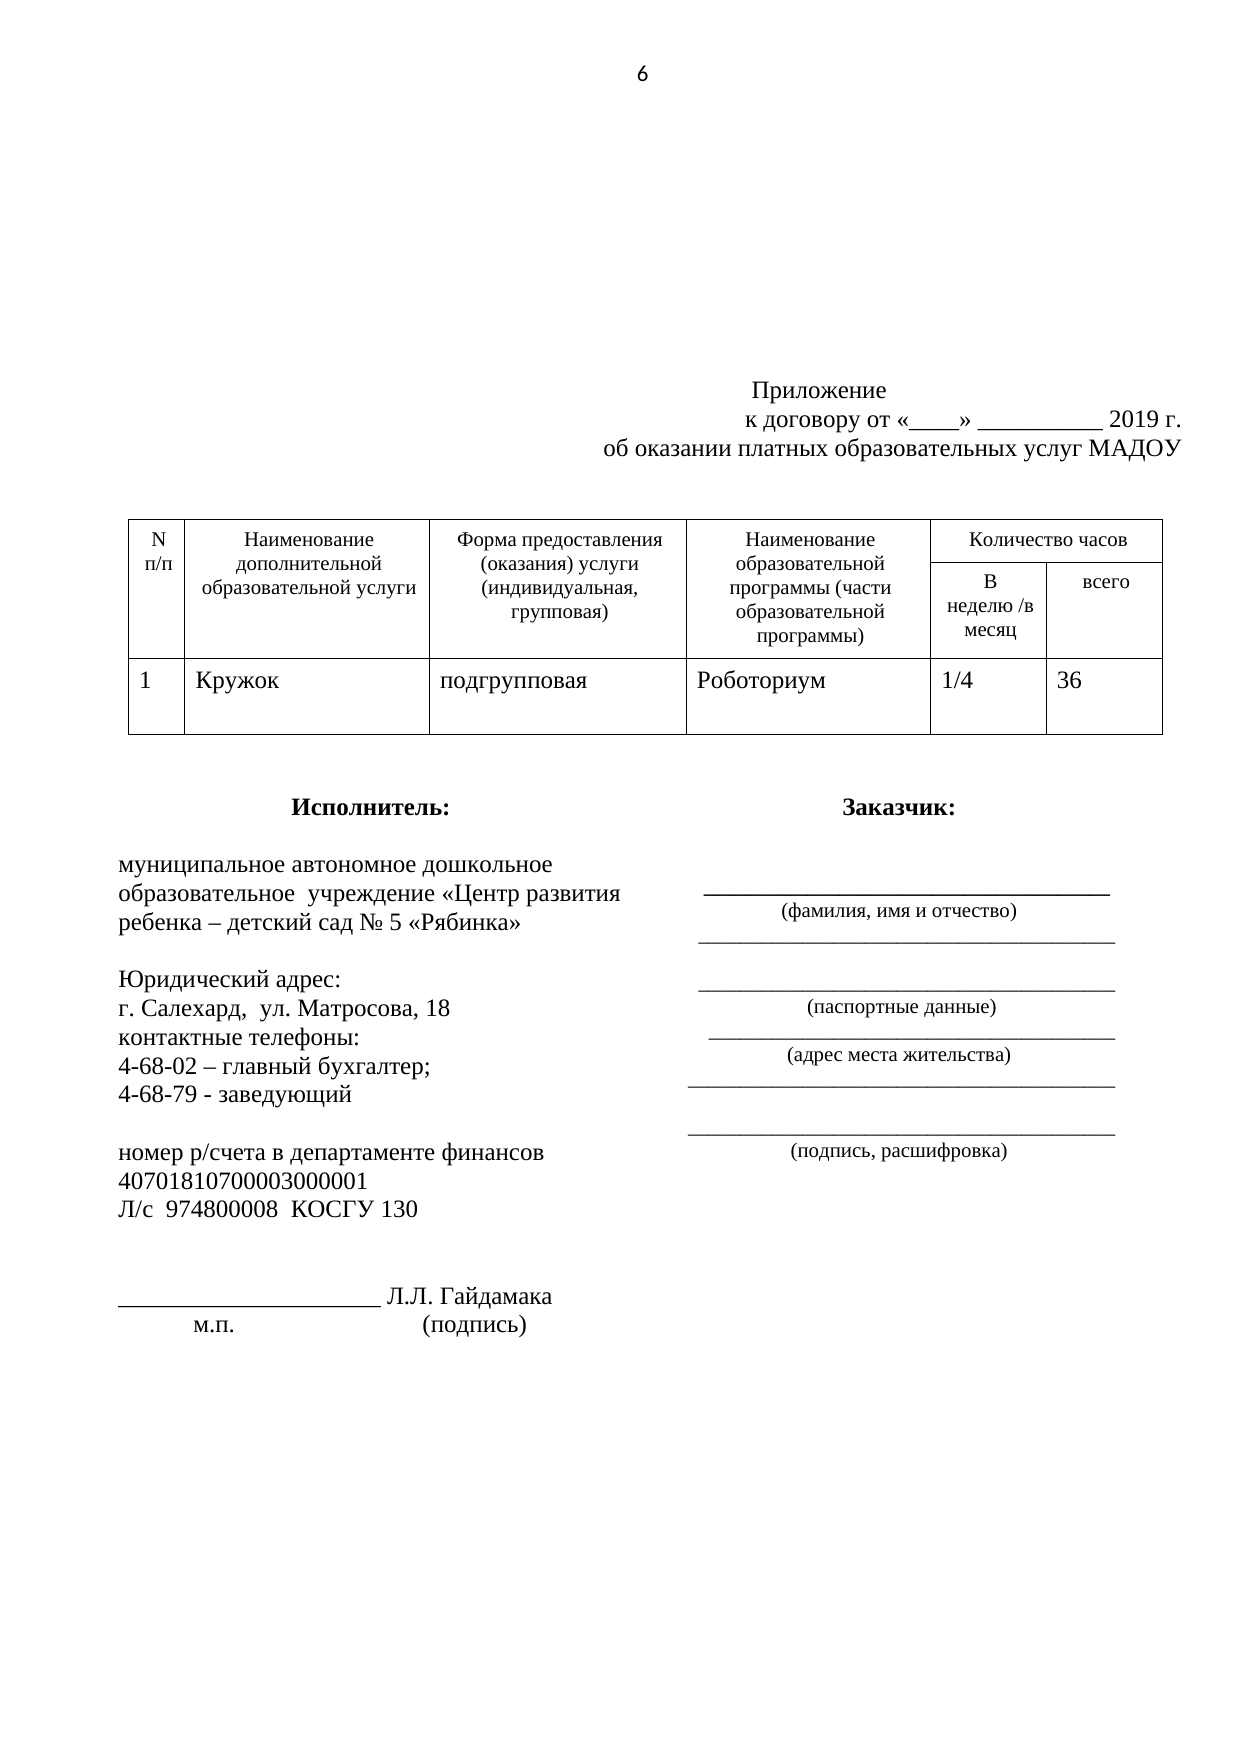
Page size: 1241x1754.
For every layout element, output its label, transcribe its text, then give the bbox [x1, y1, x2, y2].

table_cell В неделю /в месяц [931, 563, 1046, 658]
table_cell _______________________________________ (фамилия, имя и отчество) ________________________________________ ________________________________________ (паспортные данные) _______________________________________ (адрес места жительства) _________________________________________ _________________________________________ (подпись, расшифровка) [635, 850, 1163, 1338]
table_cell Кружок [185, 659, 429, 733]
text об оказании платных образовательных услуг МАДОУ [118, 433, 1181, 462]
table_cell всего [1047, 563, 1162, 658]
table_header N п/п [129, 520, 184, 658]
text Приложение [118, 376, 1181, 404]
table_cell 1/4 [931, 659, 1046, 733]
table_cell Роботориум [687, 659, 930, 733]
table_header Исполнитель: [107, 792, 635, 849]
table_header Форма предоставления (оказания) услуги (индивидуальная, групповая) [430, 520, 686, 658]
table_header Количество часов [931, 520, 1162, 562]
table_header Заказчик: [635, 792, 1163, 849]
table_cell подгрупповая [430, 659, 686, 733]
table_cell 36 [1047, 659, 1162, 733]
table_header Наименование дополнительной образовательной услуги [185, 520, 429, 658]
table_header Наименование образовательной программы (части образовательной программы) [687, 520, 930, 658]
table_cell 1 [129, 659, 184, 733]
text к договору от «____» __________ 2019 г. [118, 404, 1181, 433]
table_cell муниципальное автономное дошкольное образовательное учреждение «Центр развития ребенка – детский сад № 5 «Рябинка» Юридический адрес: г. Салехард, ул. Матросова, 18 контактные телефоны: 4-68-02 – главный бухгалтер; 4-68-79 - заведующий номер р/счета в департаменте финансов 40701810700003000001 Л/с 974800008 КОСГУ 130 _____________________ Л.Л. Гайдамака м.п. (подпись) [107, 850, 635, 1338]
